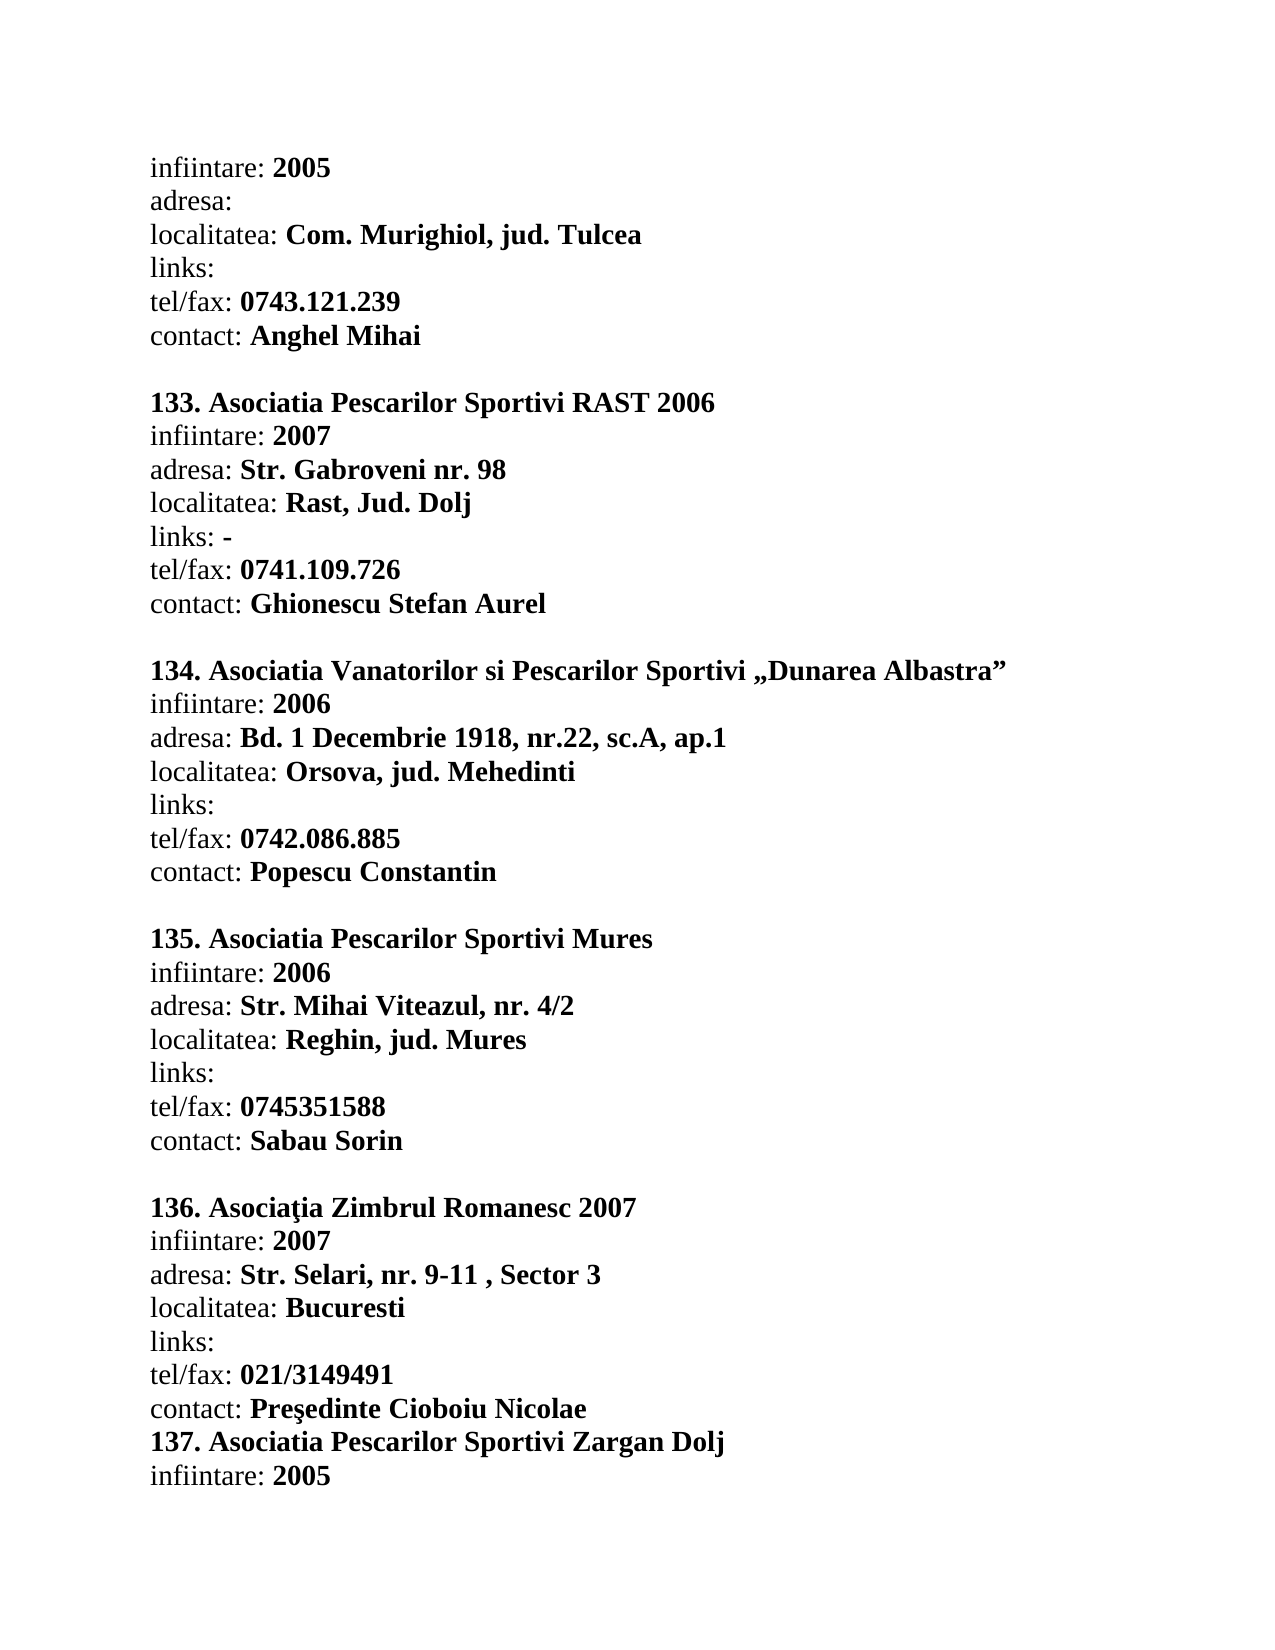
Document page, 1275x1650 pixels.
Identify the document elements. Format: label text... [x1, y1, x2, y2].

text adresa: [150, 183, 1125, 217]
text 133. Asociatia Pescarilor Sportivi RAST 2006 [150, 385, 1125, 418]
text infiintare: 2005 [150, 1458, 1125, 1492]
text infiintare: 2005 [150, 150, 1125, 183]
text localitatea: Orsova, jud. Mehedinti [150, 754, 1125, 787]
text localitatea: Reghin, jud. Mures [150, 1022, 1125, 1056]
text infiintare: 2007 [150, 418, 1125, 452]
text infiintare: 2007 [150, 1223, 1125, 1257]
text links: [150, 1324, 1125, 1357]
text 137. Asociatia Pescarilor Sportivi Zargan Dolj [150, 1424, 1125, 1458]
text adresa: Str. Gabroveni nr. 98 [150, 452, 1125, 485]
text contact: Anghel Mihai [150, 318, 1125, 351]
text adresa: Str. Selari, nr. 9-11 , Sector 3 [150, 1257, 1125, 1290]
text localitatea: Bucuresti [150, 1290, 1125, 1324]
text 135. Asociatia Pescarilor Sportivi Mures [150, 921, 1125, 955]
text localitatea: Com. Murighiol, jud. Tulcea [150, 217, 1125, 251]
text adresa: Str. Mihai Viteazul, nr. 4/2 [150, 988, 1125, 1022]
text links: [150, 1056, 1125, 1089]
text infiintare: 2006 [150, 955, 1125, 988]
text 134. Asociatia Vanatorilor si Pescarilor Sportivi „Dunarea Albastra” [150, 653, 1125, 687]
text 136. Asociaţia Zimbrul Romanesc 2007 [150, 1190, 1125, 1223]
text infiintare: 2006 [150, 687, 1125, 720]
text tel/fax: 0743.121.239 [150, 284, 1125, 318]
text contact: Ghionescu Stefan Aurel [150, 586, 1125, 619]
text adresa: Bd. 1 Decembrie 1918, nr.22, sc.A, ap.1 [150, 720, 1125, 754]
text contact: Popescu Constantin [150, 854, 1125, 888]
text contact: Sabau Sorin [150, 1123, 1125, 1156]
text localitatea: Rast, Jud. Dolj [150, 485, 1125, 519]
text tel/fax: 0741.109.726 [150, 552, 1125, 586]
text tel/fax: 0745351588 [150, 1089, 1125, 1123]
text tel/fax: 0742.086.885 [150, 821, 1125, 854]
text links: [150, 251, 1125, 284]
text contact: Preşedinte Cioboiu Nicolae [150, 1391, 1125, 1424]
text links: [150, 787, 1125, 821]
text tel/fax: 021/3149491 [150, 1357, 1125, 1391]
text links: - [150, 519, 1125, 552]
